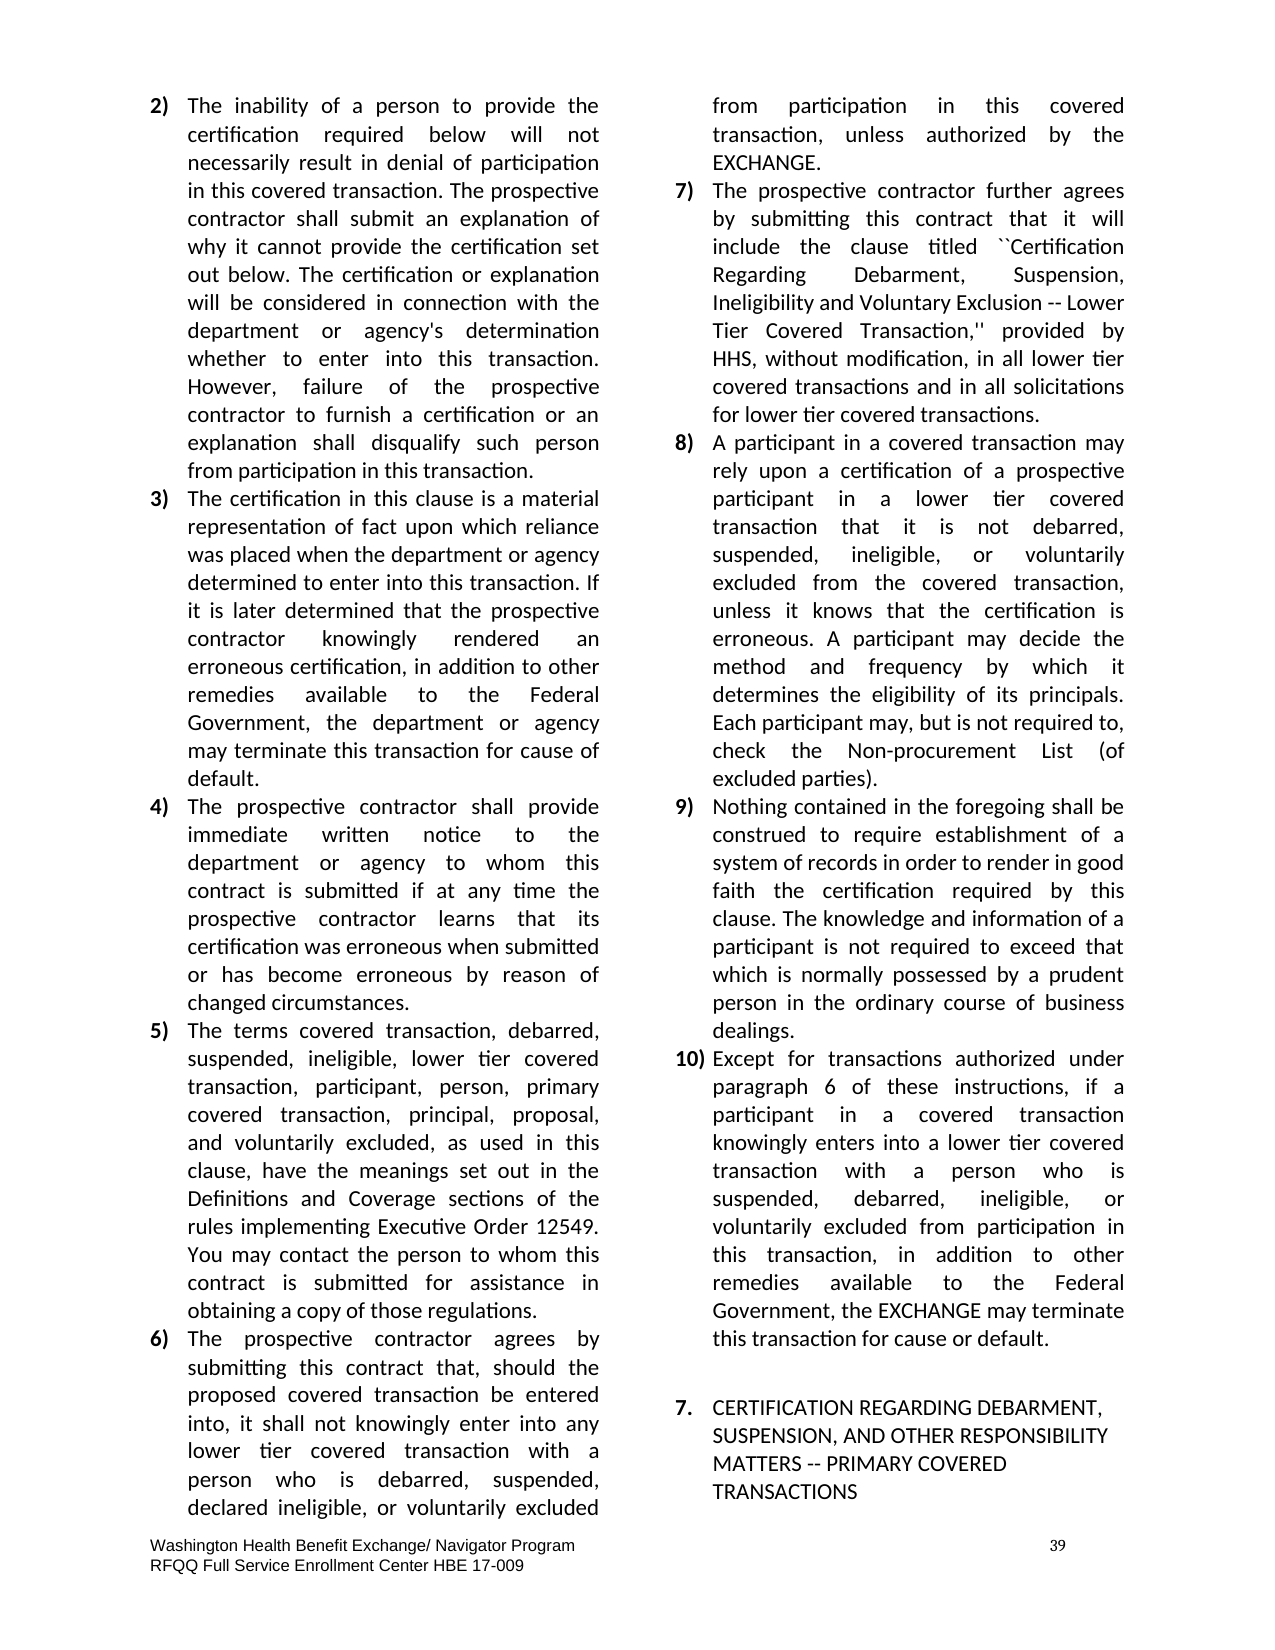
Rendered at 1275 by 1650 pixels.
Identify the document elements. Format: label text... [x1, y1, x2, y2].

list The inability of a person to provide the certification required below will not necessarily result in denial of participation in this covered transaction. The prospective contractor shall submit an explanation of why it cannot provide the certification set out below. The certification or explanation will be considered in connection with the department or agency's determination whether to enter into this transaction. However, failure of the prospective contractor to furnish a certification or an explanation shall disqualify such person from participation in this transaction. [150, 92, 600, 484]
list Nothing contained in the foregoing shall be construed to require establishment of a system of records in order to render in good faith the certification required by this clause. The knowledge and information of a participant is not required to exceed that which is normally possessed by a prudent person in the ordinary course of business dealings. [675, 792, 1125, 1044]
list The prospective contractor agrees by submitting this contract that, should the proposed covered transaction be entered into, it shall not knowingly enter into any lower tier covered transaction with a person who is debarred, suspended, declared ineligible, or voluntarily excluded from participation in this covered transaction, unless authorized by the EXCHANGE. [150, 1324, 600, 1521]
list The terms covered transaction, debarred, suspended, ineligible, lower tier covered transaction, participant, person, primary covered transaction, principal, proposal, and voluntarily excluded, as used in this clause, have the meanings set out in the Definitions and Coverage sections of the rules implementing Executive Order 12549. You may contact the person to whom this contract is submitted for assistance in obtaining a copy of those regulations. [150, 1016, 600, 1324]
list CERTIFICATION REGARDING DEBARMENT, SUSPENSION, AND OTHER RESPONSIBILITY MATTERS -- PRIMARY COVERED TRANSACTIONS [675, 1393, 1125, 1505]
list The prospective contractor shall provide immediate written notice to the department or agency to whom this contract is submitted if at any time the prospective contractor learns that its certification was erroneous when submitted or has become erroneous by reason of changed circumstances. [150, 792, 600, 1016]
list The prospective contractor further agrees by submitting this contract that it will include the clause titled ``Certification Regarding Debarment, Suspension, Ineligibility and Voluntary Exclusion -- Lower Tier Covered Transaction,'' provided by HHS, without modification, in all lower tier covered transactions and in all solicitations for lower tier covered transactions. [675, 176, 1125, 428]
list A participant in a covered transaction may rely upon a certification of a prospective participant in a lower tier covered transaction that it is not debarred, suspended, ineligible, or voluntarily excluded from the covered transaction, unless it knows that the certification is erroneous. A participant may decide the method and frequency by which it determines the eligibility of its principals. Each participant may, but is not required to, check the Non-procurement List (of excluded parties). [675, 428, 1125, 792]
list The prospective contractor agrees by submitting this contract that, should the proposed covered transaction be entered into, it shall not knowingly enter into any lower tier covered transaction with a person who is debarred, suspended, declared ineligible, or voluntarily excluded from participation in this covered transaction, unless authorized by the EXCHANGE. [675, 92, 1125, 176]
list Except for transactions authorized under paragraph 6 of these instructions, if a participant in a covered transaction knowingly enters into a lower tier covered transaction with a person who is suspended, debarred, ineligible, or voluntarily excluded from participation in this transaction, in addition to other remedies available to the Federal Government, the EXCHANGE may terminate this transaction for cause or default. [675, 1044, 1125, 1353]
list The certification in this clause is a material representation of fact upon which reliance was placed when the department or agency determined to enter into this transaction. If it is later determined that the prospective contractor knowingly rendered an erroneous certification, in addition to other remedies available to the Federal Government, the department or agency may terminate this transaction for cause of default. [150, 484, 600, 792]
